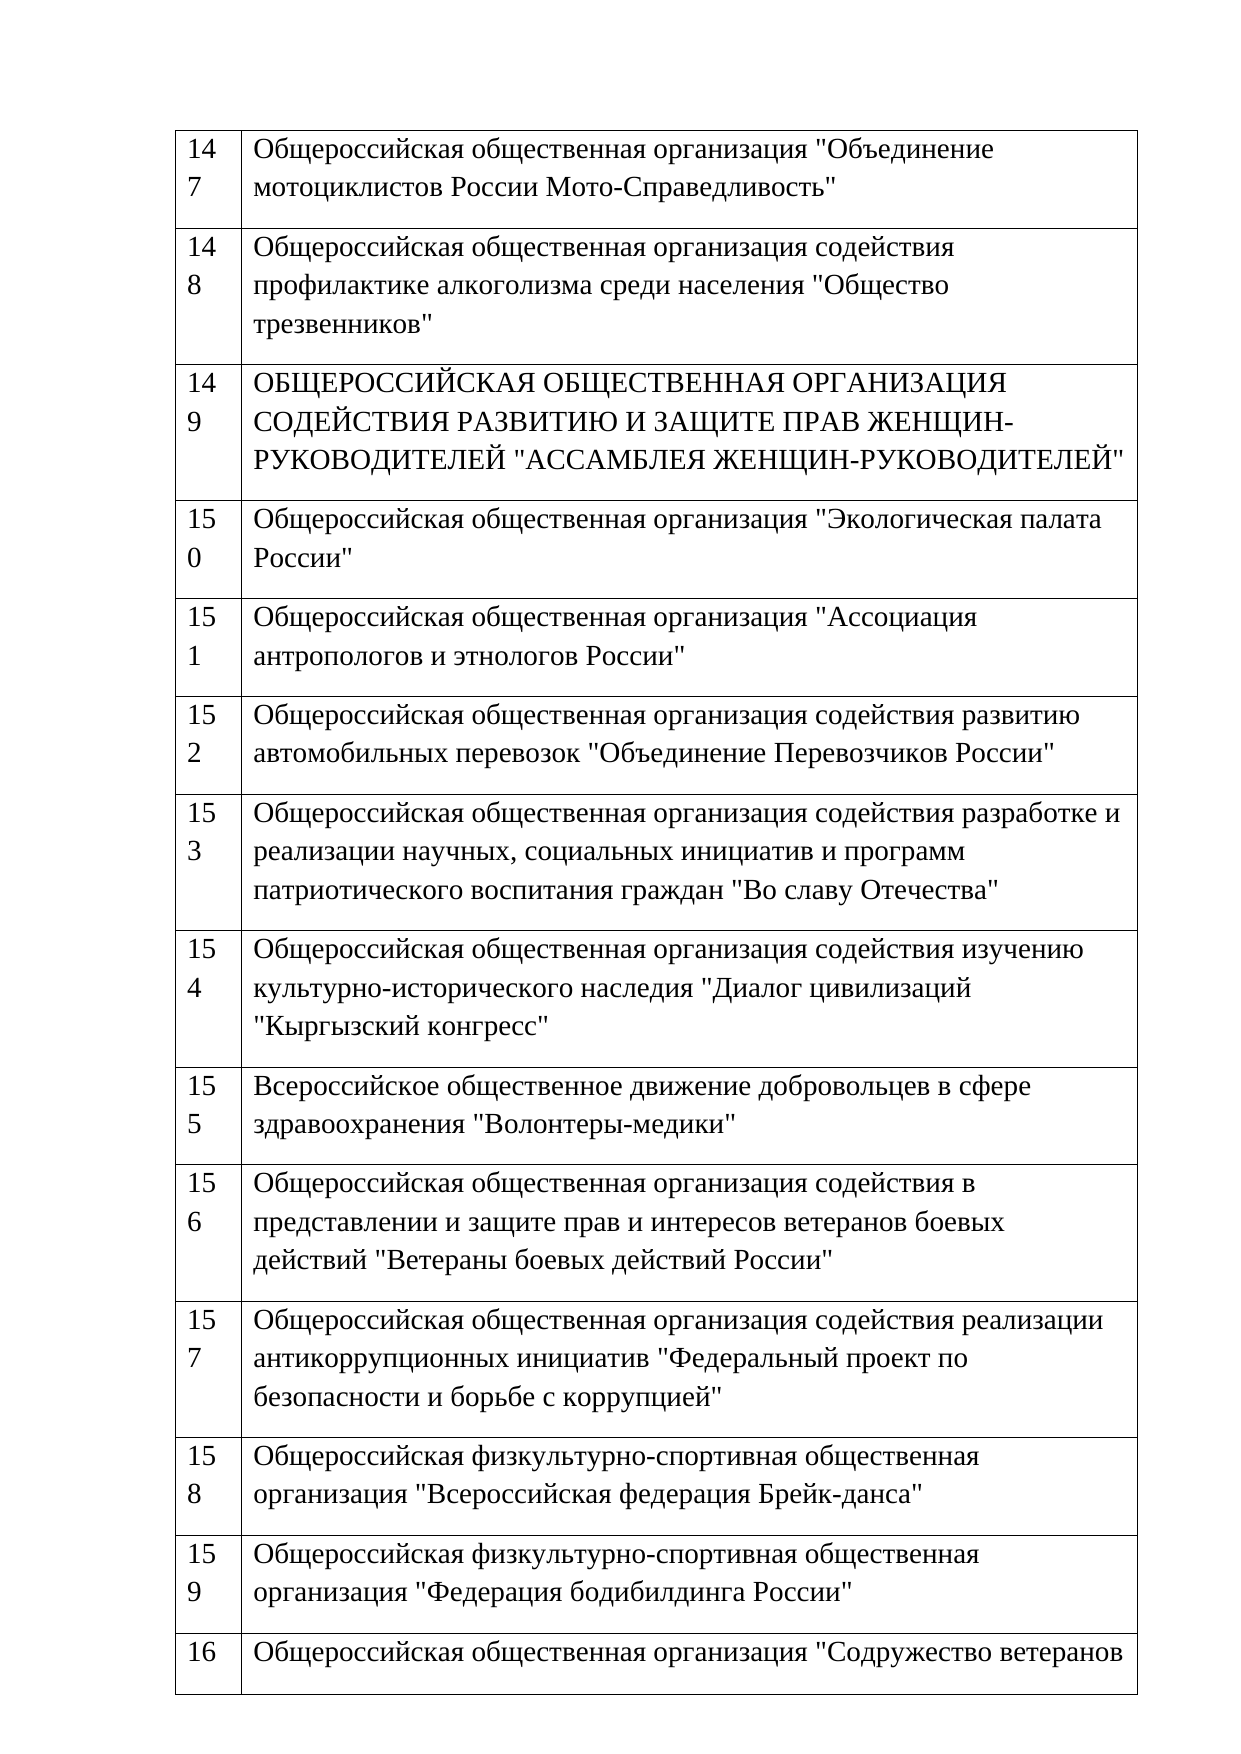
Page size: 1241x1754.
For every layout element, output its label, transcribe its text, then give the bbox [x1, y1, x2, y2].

table_cell Общероссийская общественная организация содействия разработке и реализации научных, социальных инициатив и программ патриотического воспитания граждан "Во славу Отечества" [242, 795, 1137, 930]
table_cell 147 [176, 131, 241, 228]
table_cell 150 [176, 501, 241, 598]
table_cell Общероссийская общественная организация содействия реализации антикоррупционных инициатив "Федеральный проект по безопасности и борьбе с коррупцией" [242, 1302, 1137, 1437]
table_cell ОБЩЕРОССИЙСКАЯ ОБЩЕСТВЕННАЯ ОРГАНИЗАЦИЯ СОДЕЙСТВИЯ РАЗВИТИЮ И ЗАЩИТЕ ПРАВ ЖЕНЩИН-РУКОВОДИТЕЛЕЙ "АССАМБЛЕЯ ЖЕНЩИН-РУКОВОДИТЕЛЕЙ" [242, 365, 1137, 500]
table_cell Общероссийская общественная организация содействия в представлении и защите прав и интересов ветеранов боевых действий "Ветераны боевых действий России" [242, 1165, 1137, 1301]
table_cell Всероссийское общественное движение добровольцев в сфере здравоохранения "Волонтеры-медики" [242, 1068, 1137, 1164]
table_cell Общероссийская общественная организация содействия развитию автомобильных перевозок "Объединение Перевозчиков России" [242, 697, 1137, 794]
table_cell 148 [176, 229, 241, 364]
table_cell Общероссийская физкультурно-спортивная общественная организация "Всероссийская федерация Брейк-данса" [242, 1438, 1137, 1535]
table_cell 155 [176, 1068, 241, 1164]
table_cell 160 [176, 1634, 241, 1694]
table_cell 149 [176, 365, 241, 500]
table_cell Общероссийская общественная организация "Экологическая палата России" [242, 501, 1137, 598]
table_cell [242, 1634, 1137, 1694]
table_cell Общероссийская физкультурно-спортивная общественная организация "Федерация бодибилдинга России" [242, 1536, 1137, 1633]
table_cell 153 [176, 795, 241, 930]
table_cell Общероссийская общественная организация "Объединение мотоциклистов России Мото-Справедливость" [242, 131, 1137, 228]
table_cell Общероссийская общественная организация содействия изучению культурно-исторического наследия "Диалог цивилизаций "Кыргызский конгресс" [242, 931, 1137, 1067]
table_cell 154 [176, 931, 241, 1067]
table_cell Общероссийская общественная организация содействия профилактике алкоголизма среди населения "Общество трезвенников" [242, 229, 1137, 364]
table_cell 159 [176, 1536, 241, 1633]
table_cell Общероссийская общественная организация "Ассоциация антропологов и этнологов России" [242, 599, 1137, 696]
table_cell 151 [176, 599, 241, 696]
table_cell 152 [176, 697, 241, 794]
table_cell 157 [176, 1302, 241, 1437]
table_cell 156 [176, 1165, 241, 1301]
table_cell 158 [176, 1438, 241, 1535]
